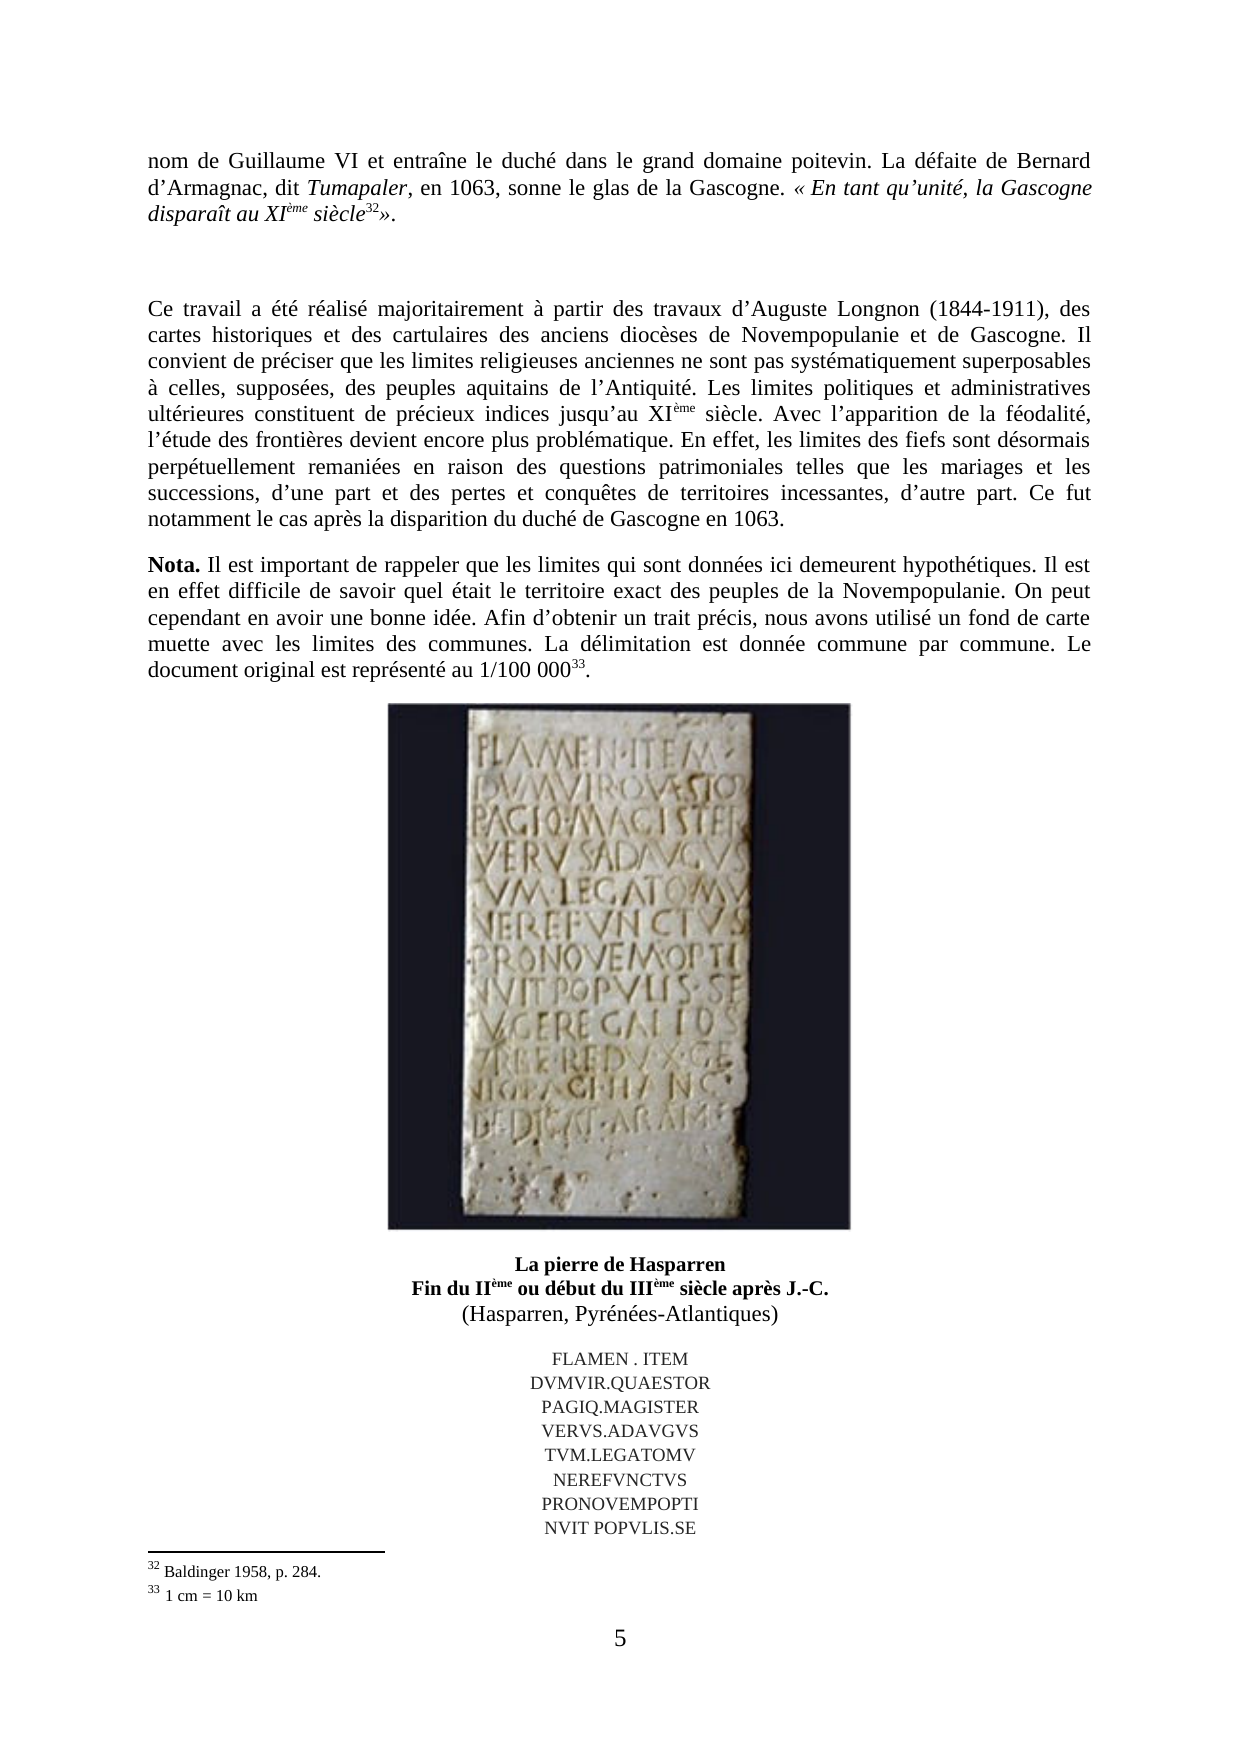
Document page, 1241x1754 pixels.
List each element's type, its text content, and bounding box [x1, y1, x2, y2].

text DVMVIR.QUAESTOR [148, 1372, 1093, 1394]
text FLAMEN . ITEM [148, 1348, 1093, 1370]
text Nota. Il est important de rappeler que les limites qui sont données ici demeurent hypothétiques. Il est en effet difficile de savoir quel était le territoire exact des peuples de la Novempopulanie. On peut cependant en avoir une bonne idée. Afin d’obtenir un trait précis, nous avons utilisé un fond de carte muette avec les limites des communes. La délimitation est donnée commune par commune. Le document original est représenté au 1/100 000. [148, 551, 1093, 683]
text La pierre de Hasparren [148, 1252, 1093, 1276]
text TVM.LEGATOMV [148, 1444, 1093, 1466]
text PAGIQ.MAGISTER [148, 1396, 1093, 1418]
text VERVS.ADAVGVS [148, 1420, 1093, 1442]
picture [387, 703, 853, 1232]
text NEREFVNCTVS [148, 1468, 1093, 1490]
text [148, 148, 1093, 227]
text NVIT POPVLIS.SE [148, 1517, 1093, 1538]
text Ce travail a été réalisé majoritairement à partir des travaux d’Auguste Longnon (1844-1911), des cartes historiques et des cartulaires des anciens diocèses de Novempopulanie et de Gascogne. Il convient de préciser que les limites religieuses anciennes ne sont pas systématiquement superposables à celles, supposées, des peuples aquitains de l’Antiquité. Les limites politiques et administratives ultérieures constituent de précieux indices jusqu’au XIème siècle. Avec l’apparition de la féodalité, l’étude des frontières devient encore plus problématique. En effet, les limites des fiefs sont désormais perpétuellement remaniées en raison des questions patrimoniales telles que les mariages et les successions, d’une part et des pertes et conquêtes de territoires incessantes, d’autre part. Ce fut notamment le cas après la disparition du duché de Gascogne en 1063. [148, 295, 1093, 532]
text PRONOVEMPOPTI [148, 1492, 1093, 1514]
text Fin du IIème ou début du IIIème siècle après J.-C. [148, 1276, 1093, 1300]
text (Hasparren, Pyrénées-Atlantiques) [148, 1300, 1093, 1326]
